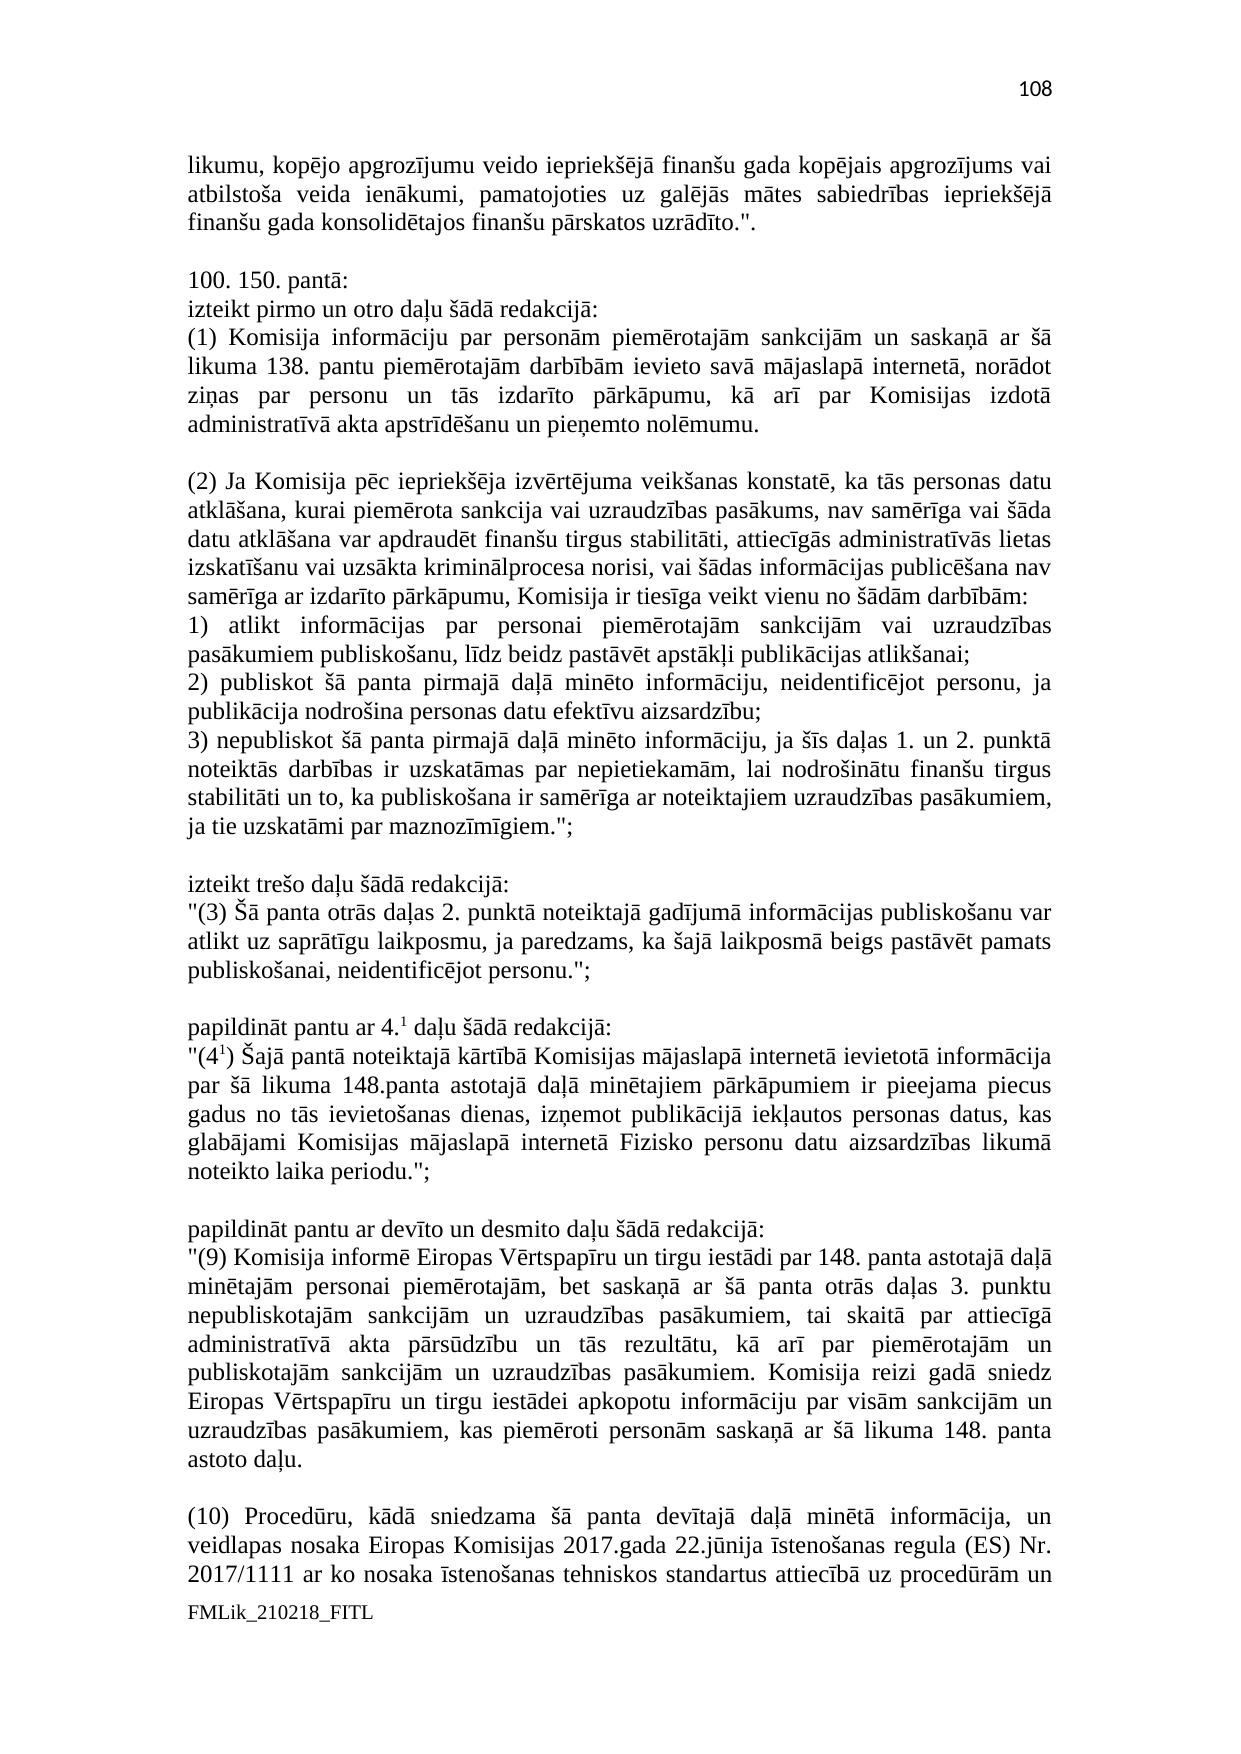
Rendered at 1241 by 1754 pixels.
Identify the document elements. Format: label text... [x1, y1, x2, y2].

text izteikt trešo daļu šādā redakcijā: [187, 869, 1053, 897]
text "(41) Šajā pantā noteiktajā kārtībā Komisijas mājaslapā internetā ievietotā informācija par šā likuma 148.panta astotajā daļā minētajiem pārkāpumiem ir pieejama piecus gadus no tās ievietošanas dienas, izņemot publikācijā iekļautos personas datus, kas glabājami Komisijas mājaslapā internetā Fizisko personu datu aizsardzības likumā noteikto laika periodu."; [187, 1041, 1053, 1185]
text papildināt pantu ar devīto un desmito daļu šādā redakcijā: [187, 1214, 1053, 1242]
text 1) atlikt informācijas par personai piemērotajām sankcijām vai uzraudzības pasākumiem publiskošanu, līdz beidz pastāvēt apstākļi publikācijas atlikšanai; [187, 610, 1053, 667]
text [187, 1501, 1053, 1587]
text 3) nepubliskot šā panta pirmajā daļā minēto informāciju, ja šīs daļas 1. un 2. punktā noteiktās darbības ir uzskatāmas par nepietiekamām, lai nodrošinātu finanšu tirgus stabilitāti un to, ka publiskošana ir samērīga ar noteiktajiem uzraudzības pasākumiem, ja tie uzskatāmi par maznozīmīgiem."; [187, 725, 1053, 840]
text "(3) Šā panta otrās daļas 2. punktā noteiktajā gadījumā informācijas publiskošanu var atlikt uz saprātīgu laikposmu, ja paredzams, ka šajā laikposmā beigs pastāvēt pamats publiskošanai, neidentificējot personu."; [187, 897, 1053, 984]
text "(9) Komisija informē Eiropas Vērtspapīru un tirgu iestādi par 148. panta astotajā daļā minētajām personai piemērotajām, bet saskaņā ar šā panta otrās daļas 3. punktu nepubliskotajām sankcijām un uzraudzības pasākumiem, tai skaitā par attiecīgā administratīvā akta pārsūdzību un tās rezultātu, kā arī par piemērotajām un publiskotajām sankcijām un uzraudzības pasākumiem. Komisija reizi gadā sniedz Eiropas Vērtspapīru un tirgu iestādei apkopotu informāciju par visām sankcijām un uzraudzības pasākumiem, kas piemēroti personām saskaņā ar šā likuma 148. panta astoto daļu. [187, 1242, 1053, 1472]
text izteikt pirmo un otro daļu šādā redakcijā: [187, 294, 1053, 322]
text (1) Komisija informāciju par personām piemērotajām sankcijām un saskaņā ar šā likuma 138. pantu piemērotajām darbībām ievieto savā mājaslapā internetā, norādot ziņas par personu un tās izdarīto pārkāpumu, kā arī par Komisijas izdotā administratīvā akta apstrīdēšanu un pieņemto nolēmumu. [187, 322, 1053, 437]
text 100. 150. pantā: [187, 265, 1053, 294]
text (2) Ja Komisija pēc iepriekšēja izvērtējuma veikšanas konstatē, ka tās personas datu atklāšana, kurai piemērota sankcija vai uzraudzības pasākums, nav samērīga vai šāda datu atklāšana var apdraudēt finanšu tirgus stabilitāti, attiecīgās administratīvās lietas izskatīšanu vai uzsākta kriminālprocesa norisi, vai šādas informācijas publicēšana nav samērīga ar izdarīto pārkāpumu, Komisija ir tiesīga veikt vienu no šādām darbībām: [187, 466, 1053, 610]
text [187, 150, 1053, 236]
text 2) publiskot šā panta pirmajā daļā minēto informāciju, neidentificējot personu, ja publikācija nodrošina personas datu efektīvu aizsardzību; [187, 667, 1053, 725]
text papildināt pantu ar 4.1 daļu šādā redakcijā: [187, 1012, 1053, 1041]
